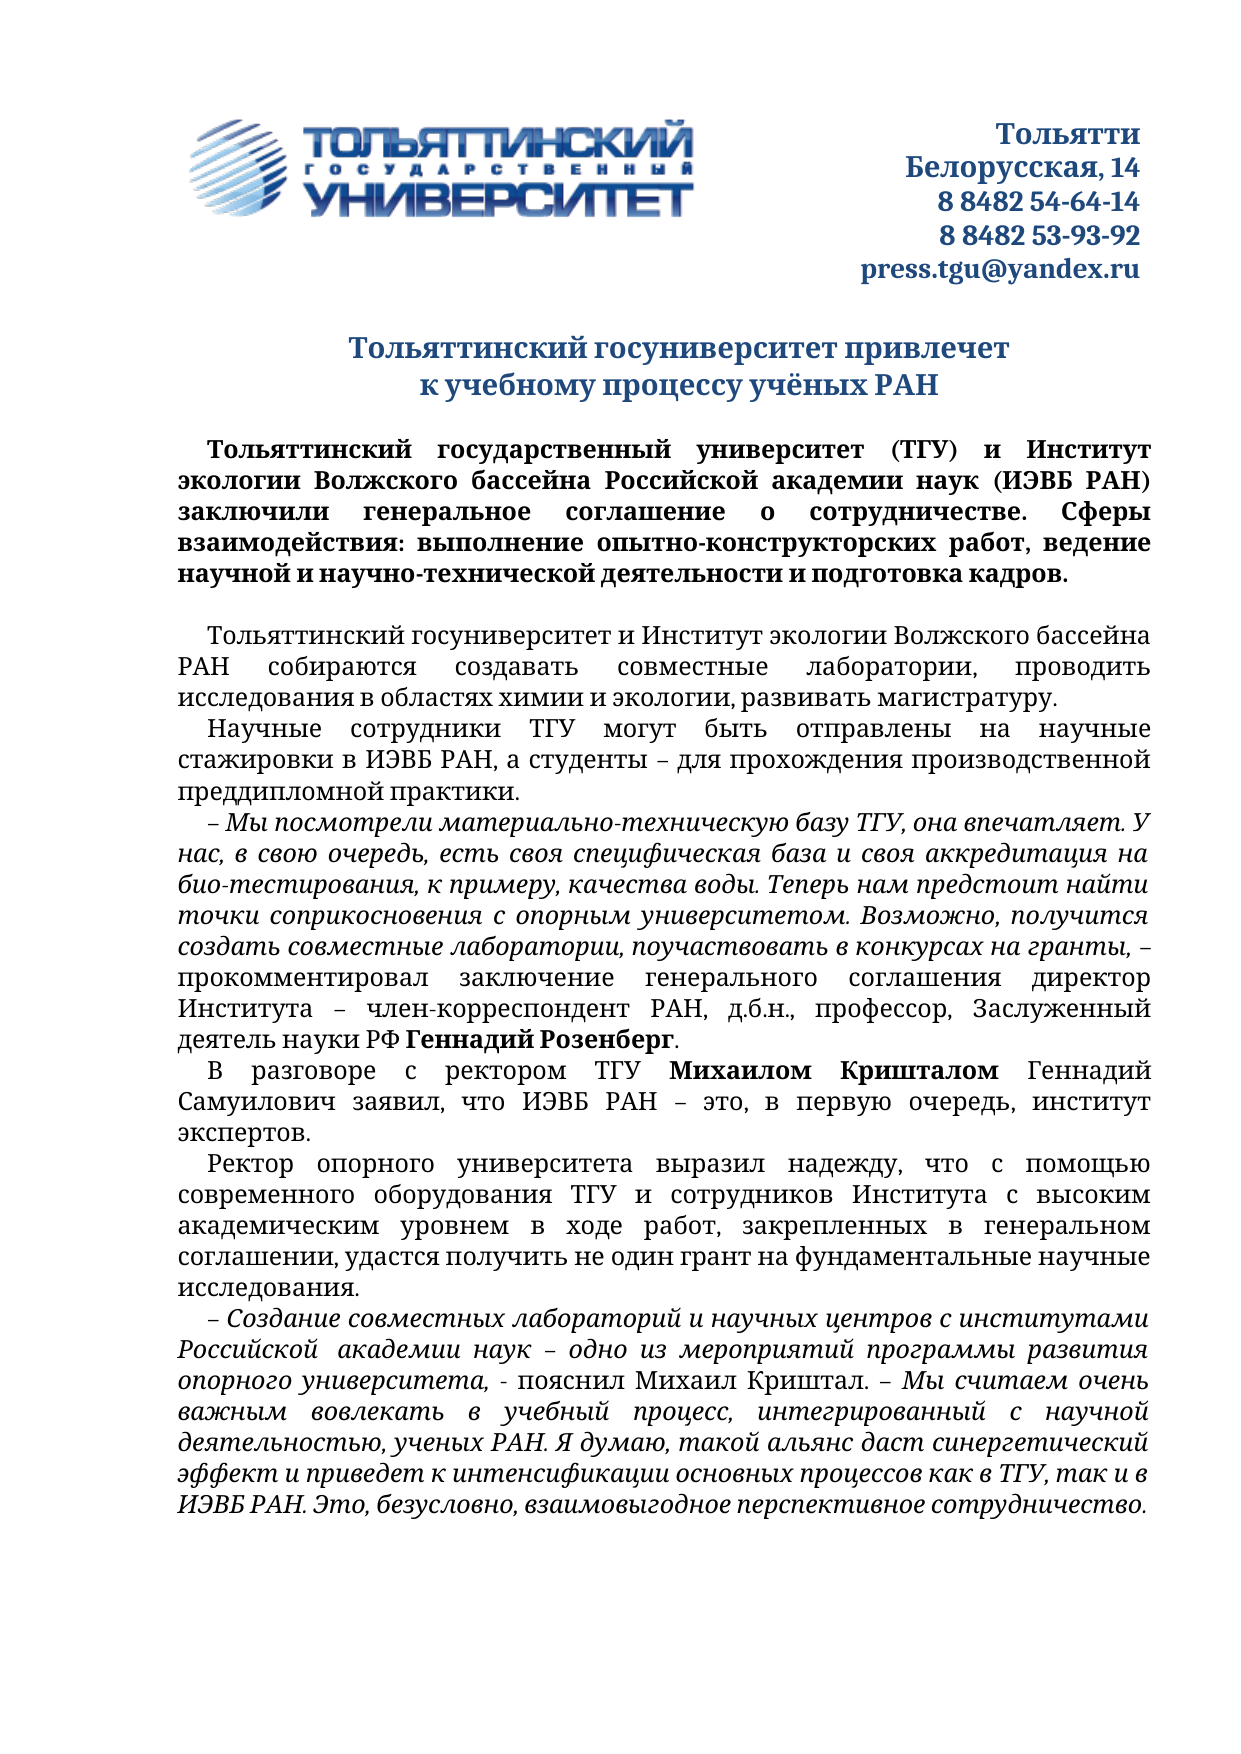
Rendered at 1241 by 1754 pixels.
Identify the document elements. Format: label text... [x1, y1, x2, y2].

text Тольяттинский госуниверситет и Институт экологии Волжского бассейна РАН собираются создавать совместные лаборатории, проводить исследования в областях химии и экологии, развивать магистратуру. [177, 622, 1152, 713]
text к учебному процессу учёных РАН [177, 369, 1152, 402]
text В разговоре с ректором ТГУ Михаилом Кришталом Геннадий Самуилович заявил, что ИЭВБ РАН – это, в первую очередь, институт экспертов. [177, 1057, 1152, 1148]
text Тольяттинский государственный университет (ТГУ) и Институт экологии Волжского бассейна Российской академии наук (ИЭВБ РАН) заключили генеральное соглашение о сотрудничестве. Сферы взаимодействия: выполнение опытно-конструкторских работ, ведение научной и научно-технической деятельности и подготовка кадров. [177, 436, 1152, 589]
text Ректор опорного университета выразил надежду, что с помощью современного оборудования ТГУ и сотрудников Института с высоким академическим уровнем в ходе работ, закрепленных в генеральном соглашении, удастся получить не один грант на фундаментальные научные исследования. [177, 1150, 1152, 1303]
text – Создание совместных лабораторий и научных центров с институтами Российской академии наук – одно из мероприятий программы развития опорного университета, - пояснил Михаил Криштал. – Мы считаем очень важным вовлекать в учебный процесс, интегрированный с научной деятельностью, ученых РАН. Я думаю, такой альянс даст синергетический эффект и приведет к интенсификации основных процессов как в ТГУ, так и в ИЭВБ РАН. Это, безусловно, взаимовыгодное перспективное сотрудничество. [177, 1305, 1152, 1520]
text Научные сотрудники ТГУ могут быть отправлены на научные стажировки в ИЭВБ РАН, а студенты – для прохождения производственной преддипломной практики. [177, 715, 1152, 806]
text Тольяттинский госуниверситет привлечет [177, 333, 1152, 366]
table_header Тольятти Белорусская, 14 8 8482 54-64-14 8 8482 53-93-92 press.tgu@yandex.ru [709, 118, 1152, 286]
table_header [177, 118, 709, 286]
picture [188, 118, 695, 219]
text – Мы посмотрели материально-техническую базу ТГУ, она впечатляет. У нас, в свою очередь, есть своя специфическая база и своя аккредитация на био-тестирования, к примеру, качества воды. Теперь нам предстоит найти точки соприкосновения с опорным университетом. Возможно, получится создать совместные лаборатории, поучаствовать в конкурсах на гранты, – прокомментировал заключение генерального соглашения директор Института – член-корреспондент РАН, д.б.н., профессор, Заслуженный деятель науки РФ Геннадий Розенберг. [177, 808, 1152, 1054]
